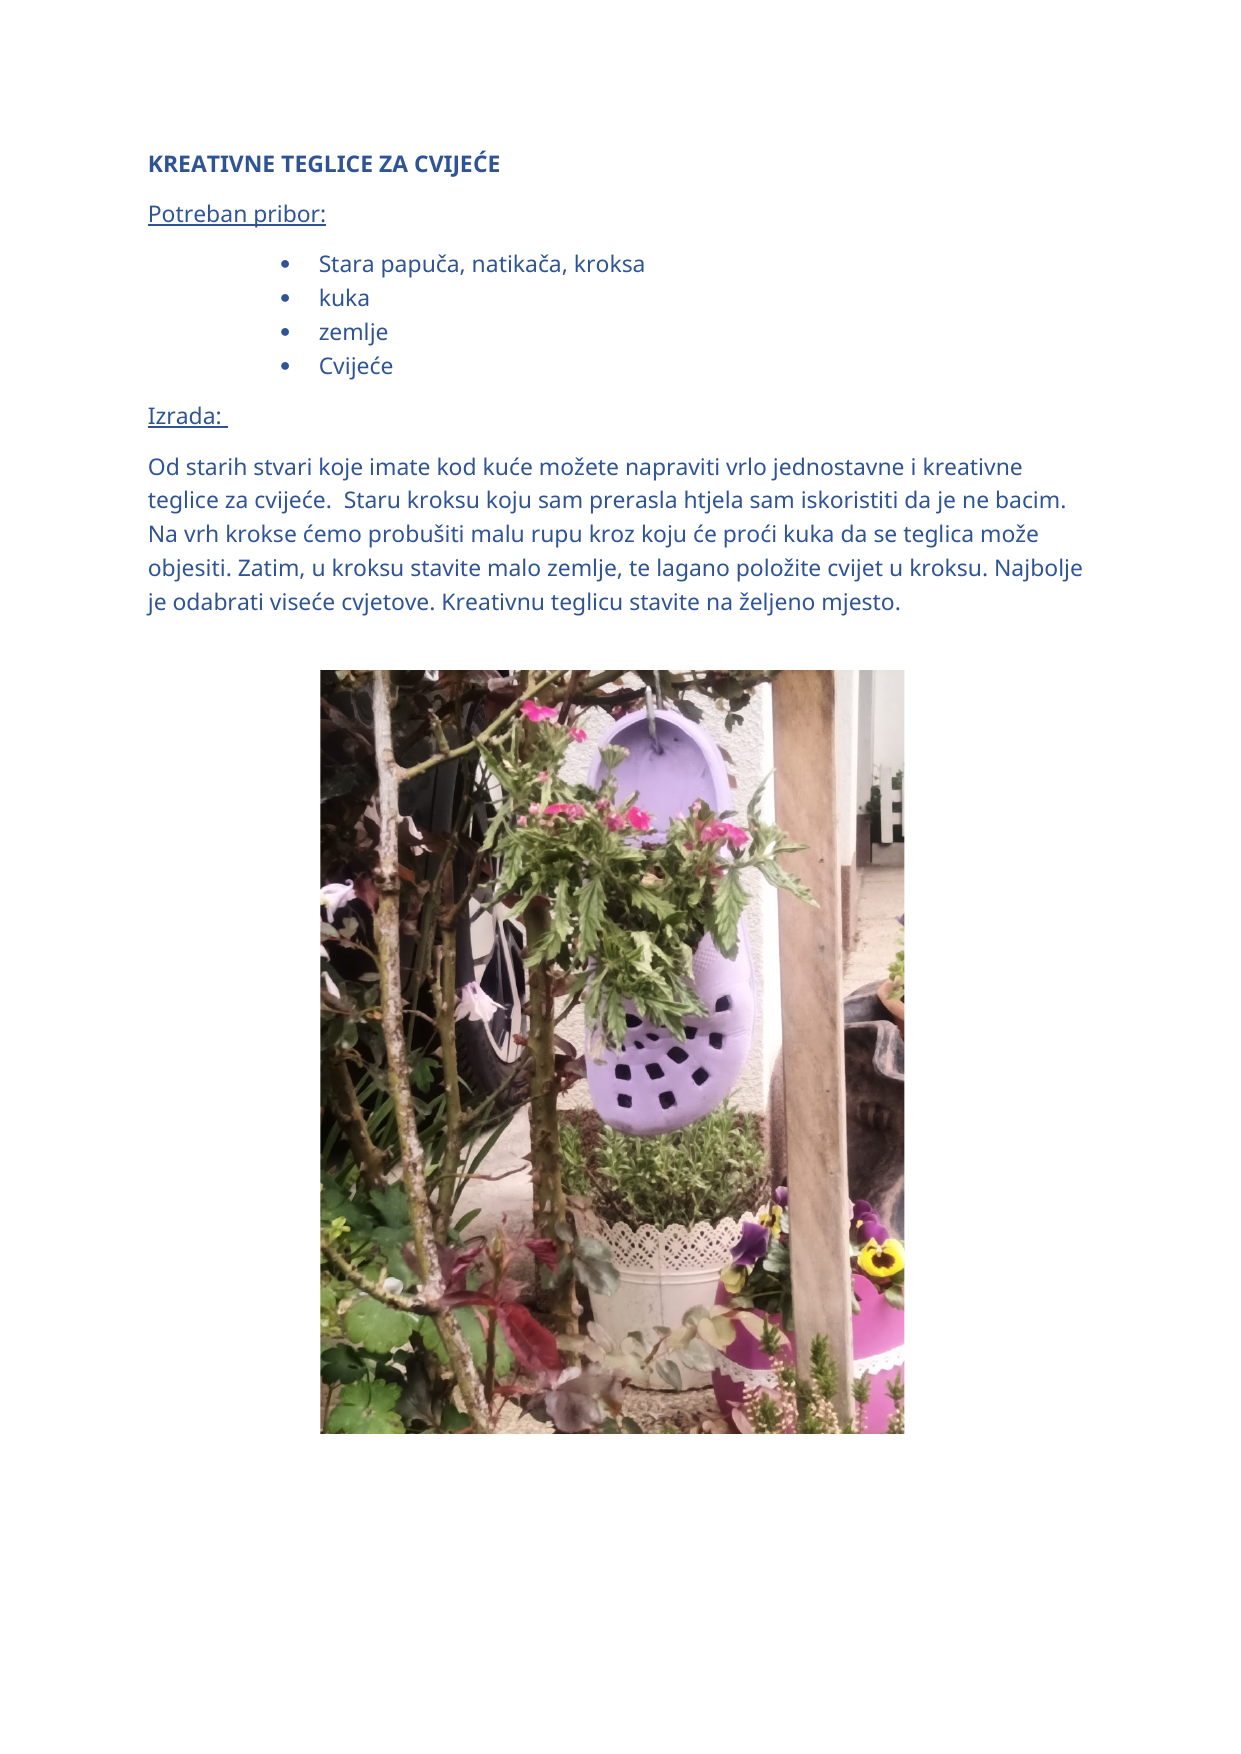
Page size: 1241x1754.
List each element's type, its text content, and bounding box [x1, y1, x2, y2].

text Od starih stvari koje imate kod kuće možete napraviti vrlo jednostavne i kreativne teglice za cvijeće. Staru kroksu koju sam prerasla htjela sam iskoristiti da je ne bacim. Na vrh krokse ćemo probušiti malu rupu kroz koju će proći kuka da se teglica može objesiti. Zatim, u kroksu stavite malo zemlje, te lagano položite cvijet u kroksu. Najbolje je odabrati viseće cvjetove. Kreativnu teglicu stavite na željeno mjesto. [148, 451, 1093, 617]
list Stara papuča, natikača, kroksa [281, 248, 1093, 280]
text Izrada: [148, 400, 1093, 431]
text Potreban pribor: [148, 198, 1093, 229]
text KREATIVNE TEGLICE ZA CVIJEĆE [148, 148, 1093, 179]
picture [320, 670, 905, 1434]
list Cvijeće [281, 350, 1093, 381]
list zemlje [281, 316, 1093, 347]
list kuka [281, 282, 1093, 313]
